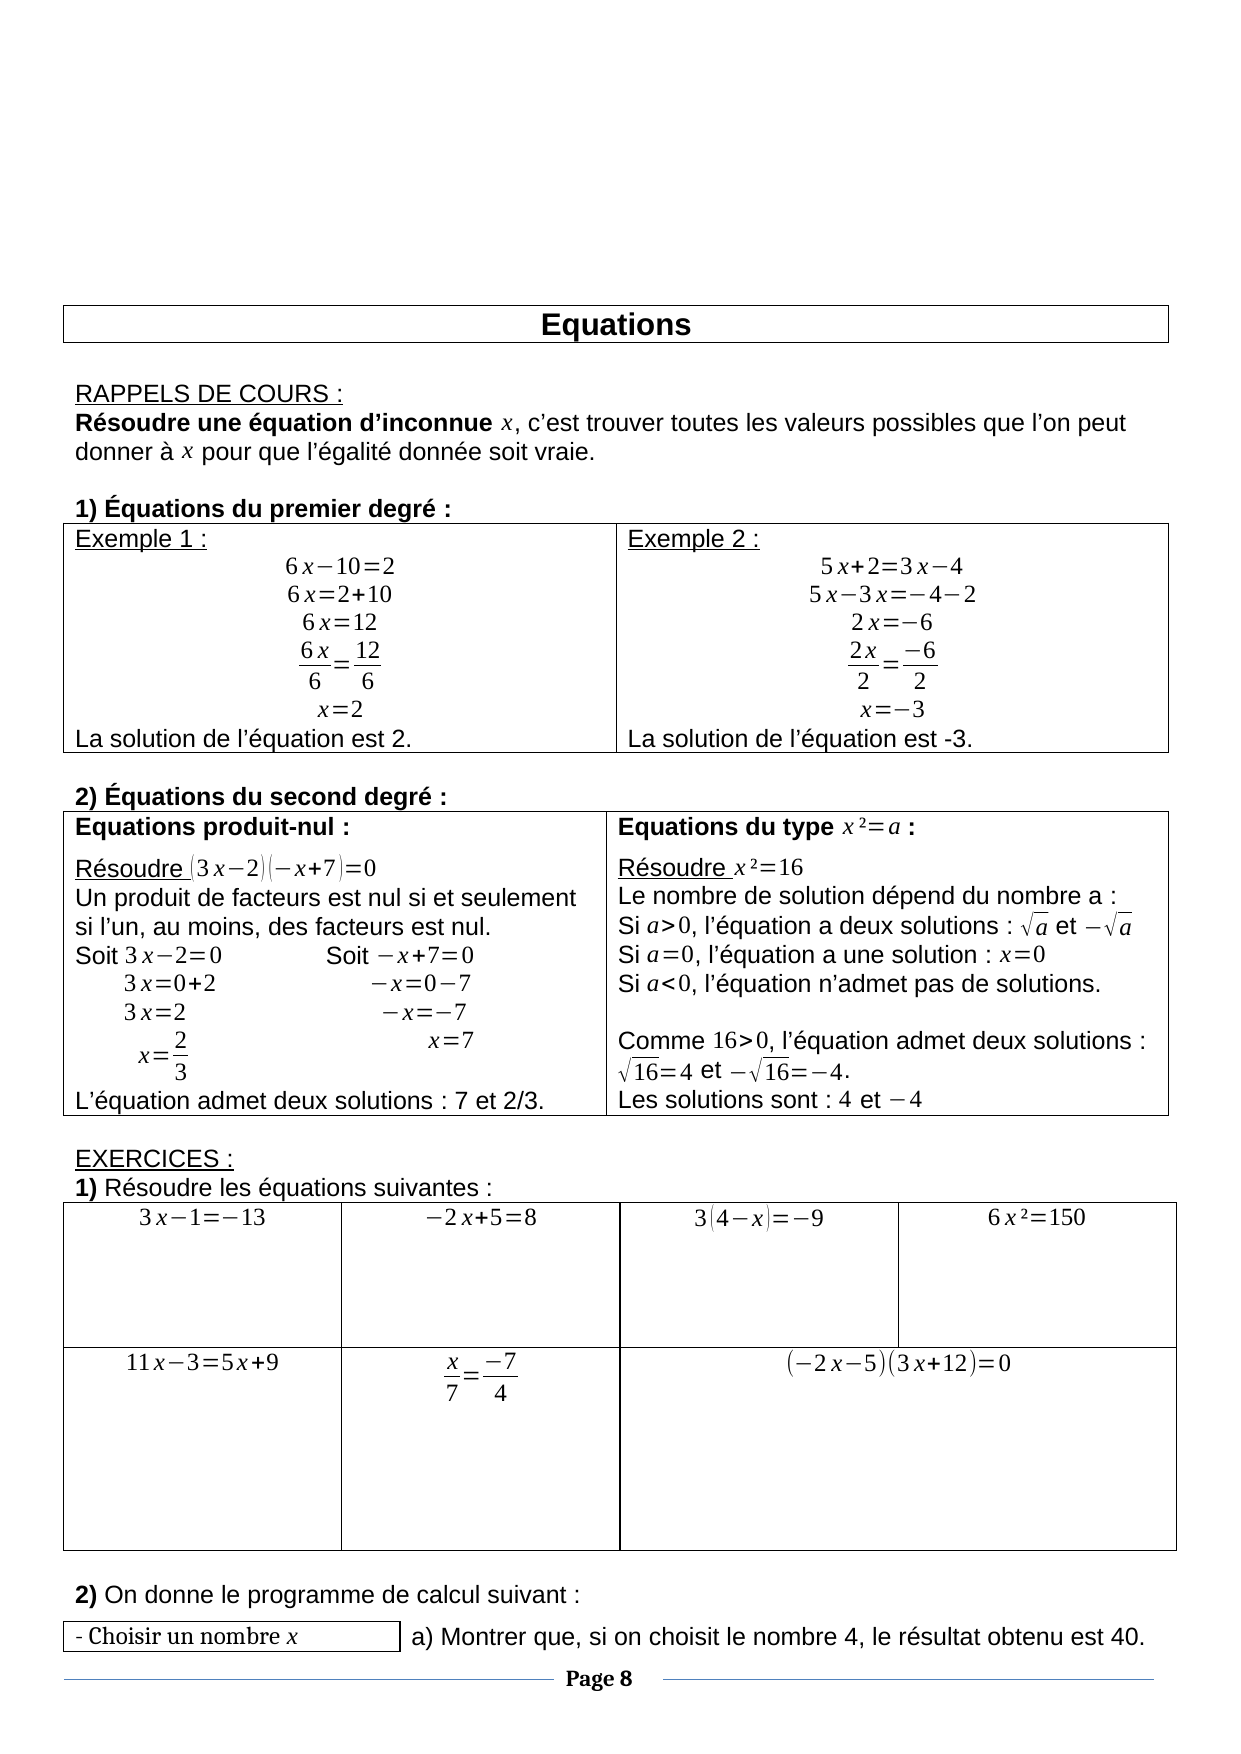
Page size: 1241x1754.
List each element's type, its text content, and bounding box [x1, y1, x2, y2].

table_header Equations produit-nul : Résoudre Un produit de facteurs est nul si et seulement si l’un, au moins, des facteurs est nul. Soit Soit L’équation admet deux solutions : 7 et 2/3. [64, 812, 606, 1115]
text RAPPELS DE COURS : [75, 379, 1165, 408]
text 2) Équations du second degré : [75, 782, 1165, 811]
table_cell [64, 1348, 341, 1550]
table_header Equations [64, 306, 1168, 342]
table_header Exemple 2 : La solution de l’équation est -3. [617, 524, 1168, 752]
table_cell [621, 1348, 1176, 1550]
table_header [342, 1203, 619, 1347]
table_header [899, 1203, 1176, 1347]
text 1) Résoudre les équations suivantes : [75, 1173, 1165, 1202]
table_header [401, 1621, 1197, 1651]
table_header Exemple 1 : La solution de l’équation est 2. [64, 524, 616, 752]
text 1) Équations du premier degré : [75, 494, 1165, 523]
text 2) On donne le programme de calcul suivant : [75, 1580, 1165, 1609]
table_header [64, 1203, 341, 1347]
table_header Equations du type : Résoudre Le nombre de solution dépend du nombre a : Si , l’équation a deux solutions : et Si , l’équation a une solution : Si , l’équation n’admet pas de solutions. Comme , l’équation admet deux solutions : et . Les solutions sont : et [607, 812, 1168, 1115]
text Résoudre une équation d’inconnue , c’est trouver toutes les valeurs possibles que l’on peut donner à pour que l’égalité donnée soit vraie. [75, 408, 1165, 465]
table_header [621, 1203, 898, 1347]
table_cell [342, 1348, 619, 1550]
text EXERCICES : [75, 1144, 1165, 1173]
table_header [64, 1622, 399, 1651]
